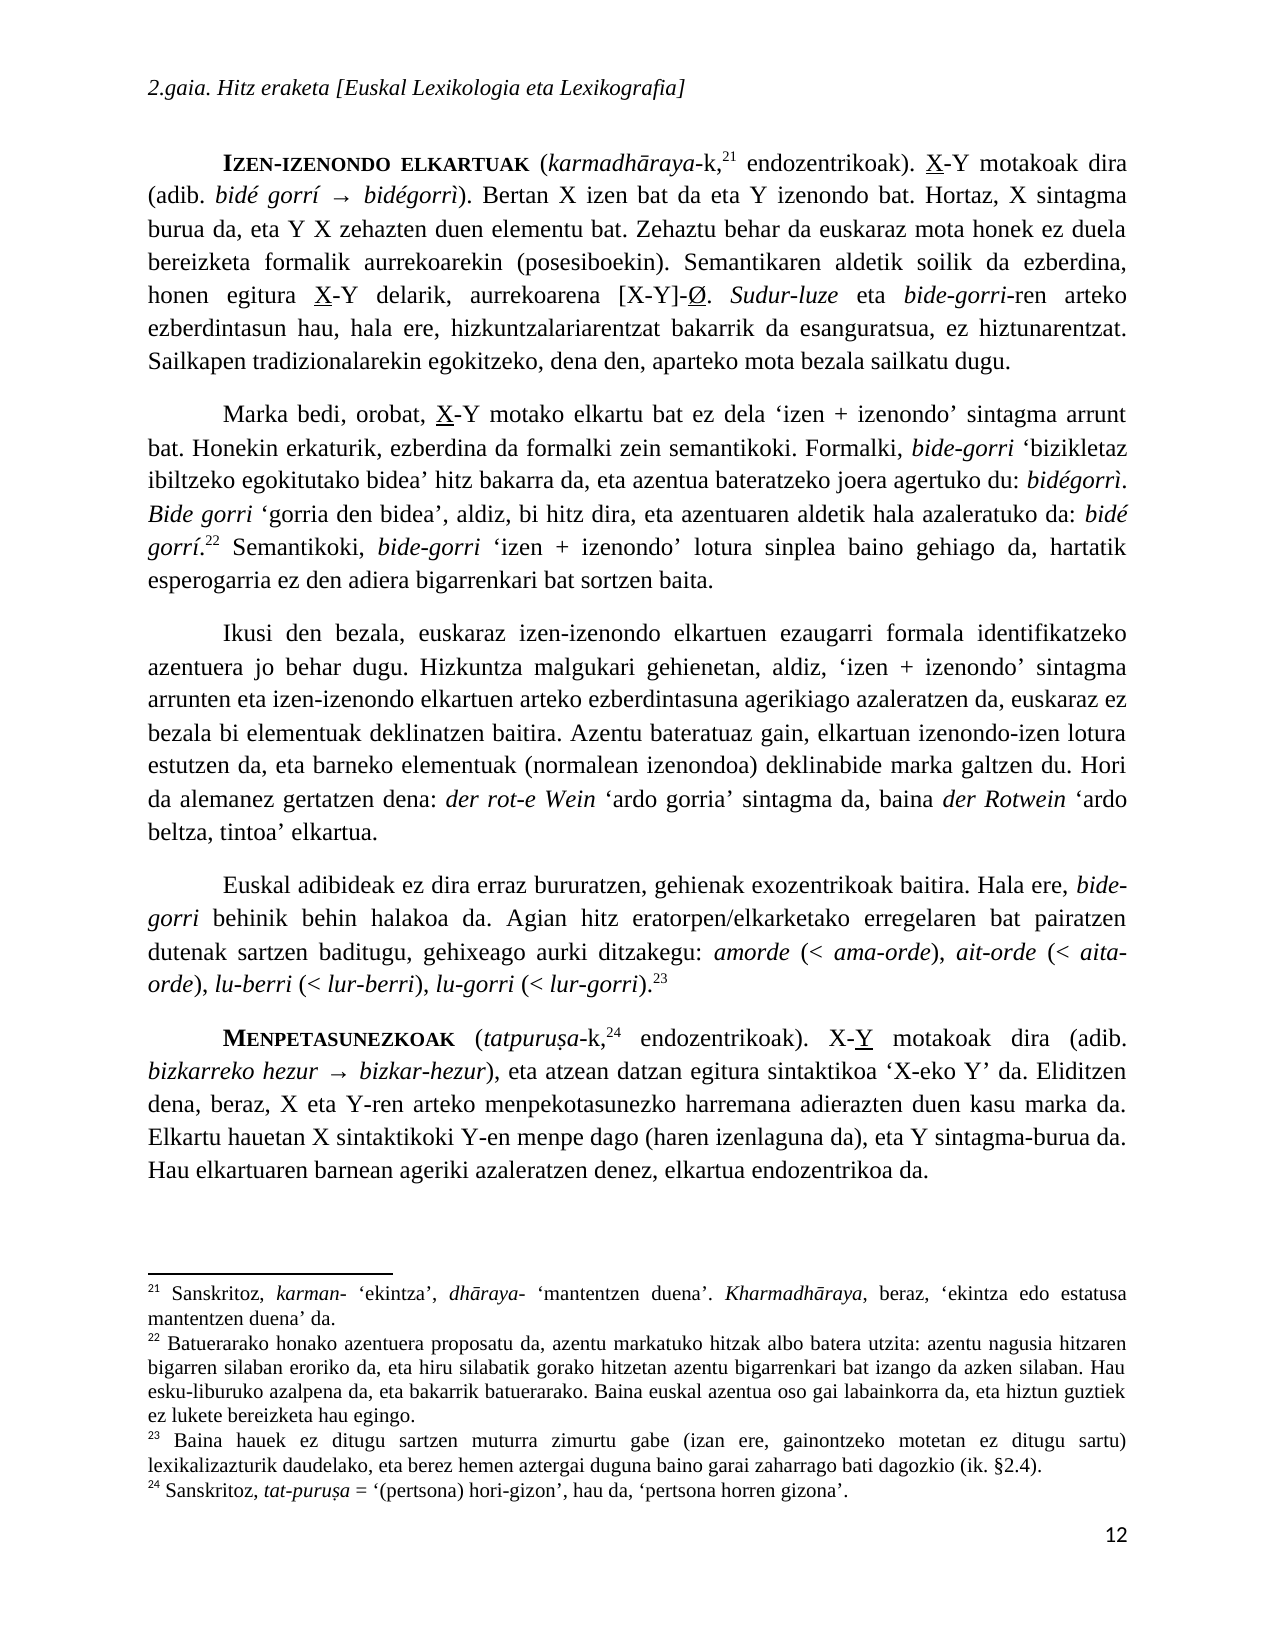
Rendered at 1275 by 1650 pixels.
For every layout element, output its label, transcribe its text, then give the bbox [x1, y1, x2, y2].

text Marka bedi, orobat, X-Y motako elkartu bat ez dela ‘izen + izenondo’ sintagma arrunt bat. Honekin erkaturik, ezberdina da formalki zein semantikoki. Formalki, bide-gorri ‘bizikletaz ibiltzeko egokitutako bidea’ hitz bakarra da, eta azentua bateratzeko joera agertuko du: bidégorrì. Bide gorri ‘gorria den bidea’, aldiz, bi hitz dira, eta azentuaren aldetik hala azaleratuko da: bidé gorrí. Semantikoki, bide-gorri ‘izen + izenondo’ lotura sinplea baino gehiago da, hartatik esperogarria ez den adiera bigarrenkari bat sortzen baita. [148, 399, 1127, 593]
text Izen-izenondo elkartuak (karmadhāraya-k, endozentrikoak). X-Y motakoak dira (adib. bidé gorrí → bidégorrì). Bertan X izen bat da eta Y izenondo bat. Hortaz, X sintagma burua da, eta Y X zehazten duen elementu bat. Zehaztu behar da euskaraz mota honek ez duela bereizketa formalik aurrekoarekin (posesiboekin). Semantikaren aldetik soilik da ezberdina, honen egitura X-Y delarik, aurrekoarena [X-Y]-Ø. Sudur-luze eta bide-gorri-ren arteko ezberdintasun hau, hala ere, hizkuntzalariarentzat bakarrik da esanguratsua, ez hiztunarentzat. Sailkapen tradizionalarekin egokitzeko, dena den, aparteko mota bezala sailkatu dugu. [148, 148, 1127, 374]
text Menpetasunezkoak (tatpuruṣa-k, endozentrikoak). X-Y motakoak dira (adib. bizkarreko hezur → bizkar-hezur), eta atzean datzan egitura sintaktikoa ‘X-eko Y’ da. Eliditzen dena, beraz, X eta Y-ren arteko menpekotasunezko harremana adierazten duen kasu marka da. Elkartu hauetan X sintaktikoki Y-en menpe dago (haren izenlaguna da), eta Y sintagma-burua da. Hau elkartuaren barnean ageriki azaleratzen denez, elkartua endozentrikoa da. [148, 1023, 1127, 1184]
text Ikusi den bezala, euskaraz izen-izenondo elkartuen ezaugarri formala identifikatzeko azentuera jo behar dugu. Hizkuntza malgukari gehienetan, aldiz, ‘izen + izenondo’ sintagma arrunten eta izen-izenondo elkartuen arteko ezberdintasuna agerikiago azaleratzen da, euskaraz ez bezala bi elementuak deklinatzen baitira. Azentu bateratuaz gain, elkartuan izenondo-izen lotura estutzen da, eta barneko elementuak (normalean izenondoa) deklinabide marka galtzen du. Hori da alemanez gertatzen dena: der rot-e Wein ‘ardo gorria’ sintagma da, baina der Rotwein ‘ardo beltza, tintoa’ elkartua. [148, 618, 1127, 845]
text Euskal adibideak ez dira erraz bururatzen, gehienak exozentrikoak baitira. Hala ere, bide-gorri behinik behin halakoa da. Agian hitz eratorpen/elkarketako erregelaren bat pairatzen dutenak sartzen baditugu, gehixeago aurki ditzakegu: amorde (< ama-orde), ait-orde (< aita-orde), lu-berri (< lur-berri), lu-gorri (< lur-gorri). [148, 871, 1127, 998]
